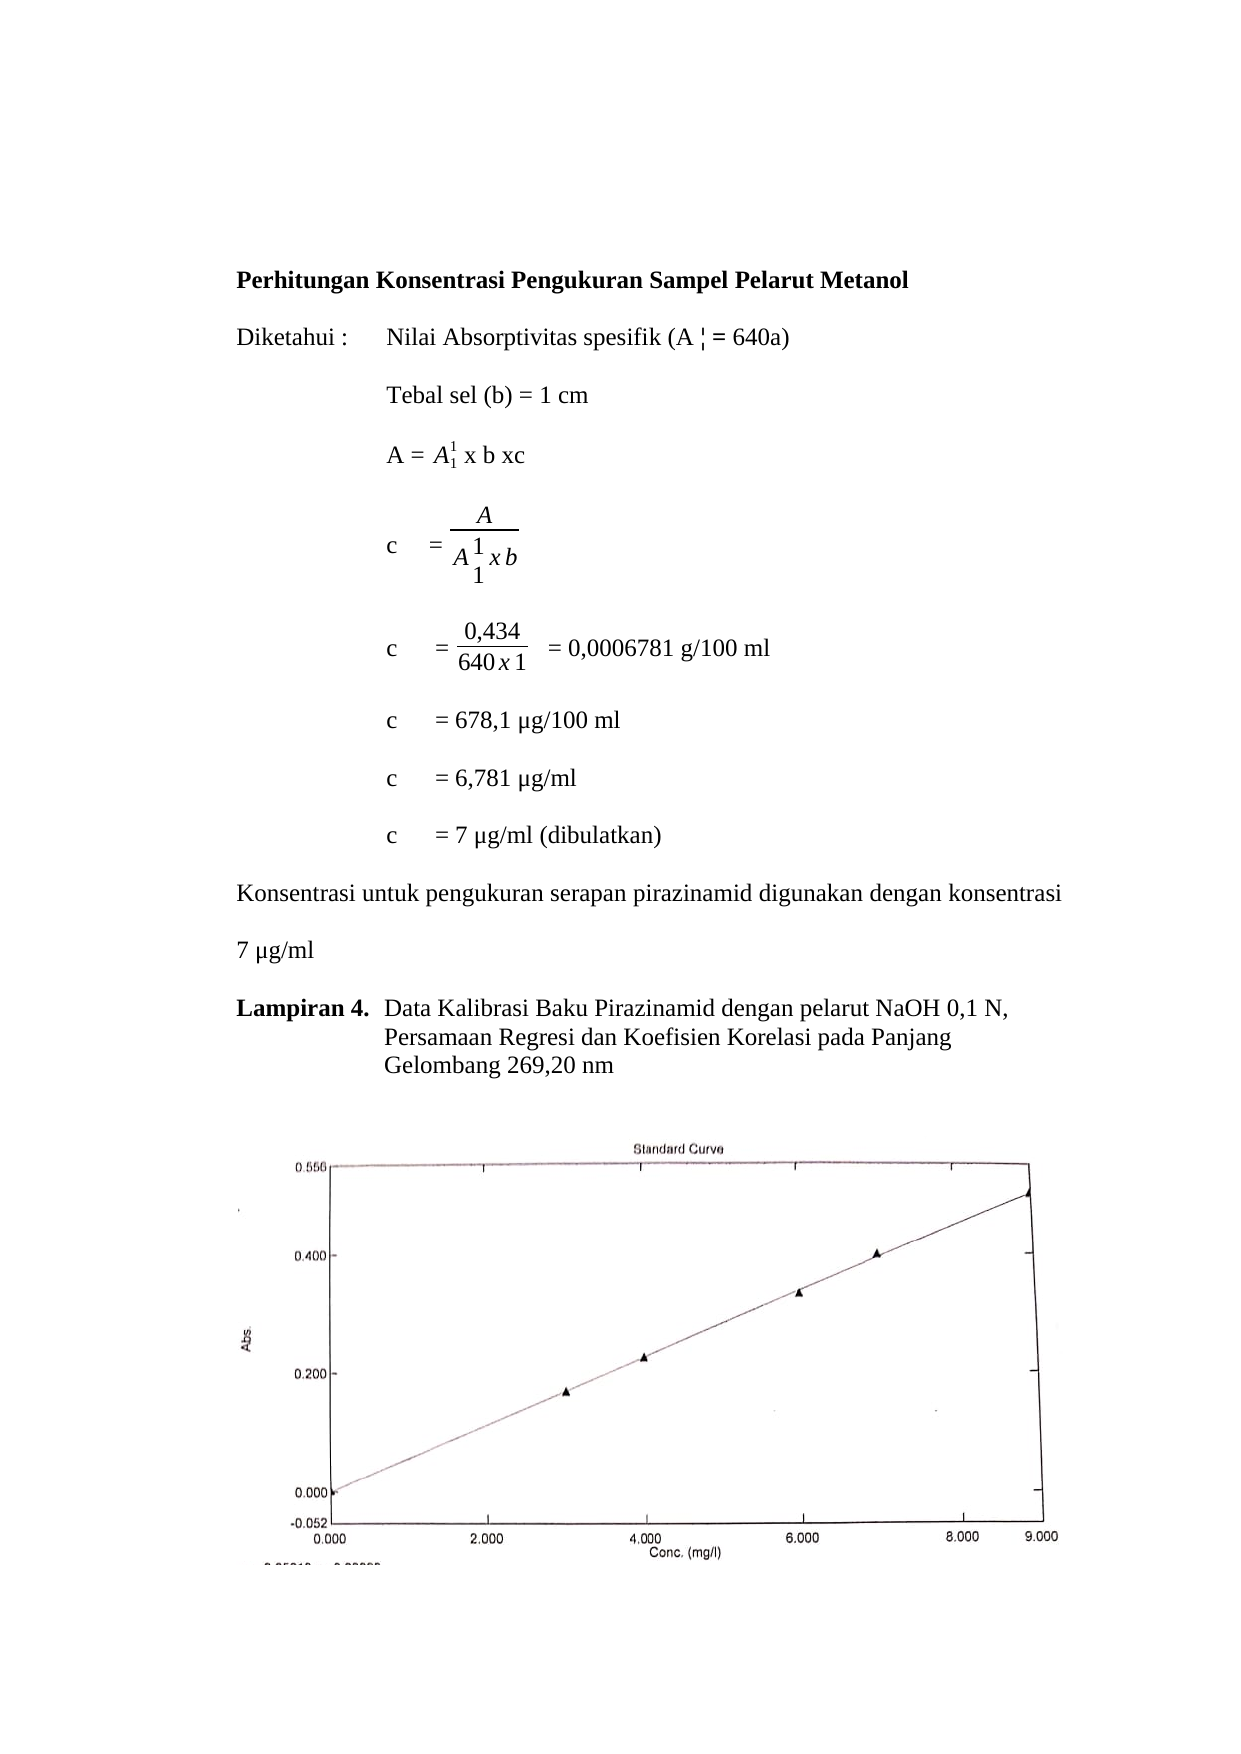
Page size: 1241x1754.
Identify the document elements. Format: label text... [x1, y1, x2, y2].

text Konsentrasi untuk pengukuran serapan pirazinamid digunakan dengan konsentrasi 7 μg/ml [236, 878, 1063, 964]
text c = 7 μg/ml (dibulatkan) [274, 820, 1063, 849]
text c = [386, 501, 1063, 589]
text Perhitungan Konsentrasi Pengukuran Sampel Pelarut Metanol [236, 265, 1063, 294]
text Tebal sel (b) = 1 cm [274, 380, 1063, 409]
text c = 678,1 μg/100 ml [274, 705, 1063, 734]
text c = 6,781 μg/ml [274, 763, 1063, 792]
text Diketahui : Nilai Absorptivitas spesifik (A ¦ = 640a) [236, 322, 1063, 351]
text Lampiran 4. Data Kalibrasi Baku Pirazinamid dengan pelarut NaOH 0,1 N, Persamaan Regresi dan Koefisien Korelasi pada Panjang Gelombang 269,20 nm [236, 993, 1063, 1079]
text A = x b xc [274, 437, 1063, 472]
text c = = 0,0006781 g/100 ml [274, 618, 1063, 677]
picture [236, 1136, 1063, 1565]
